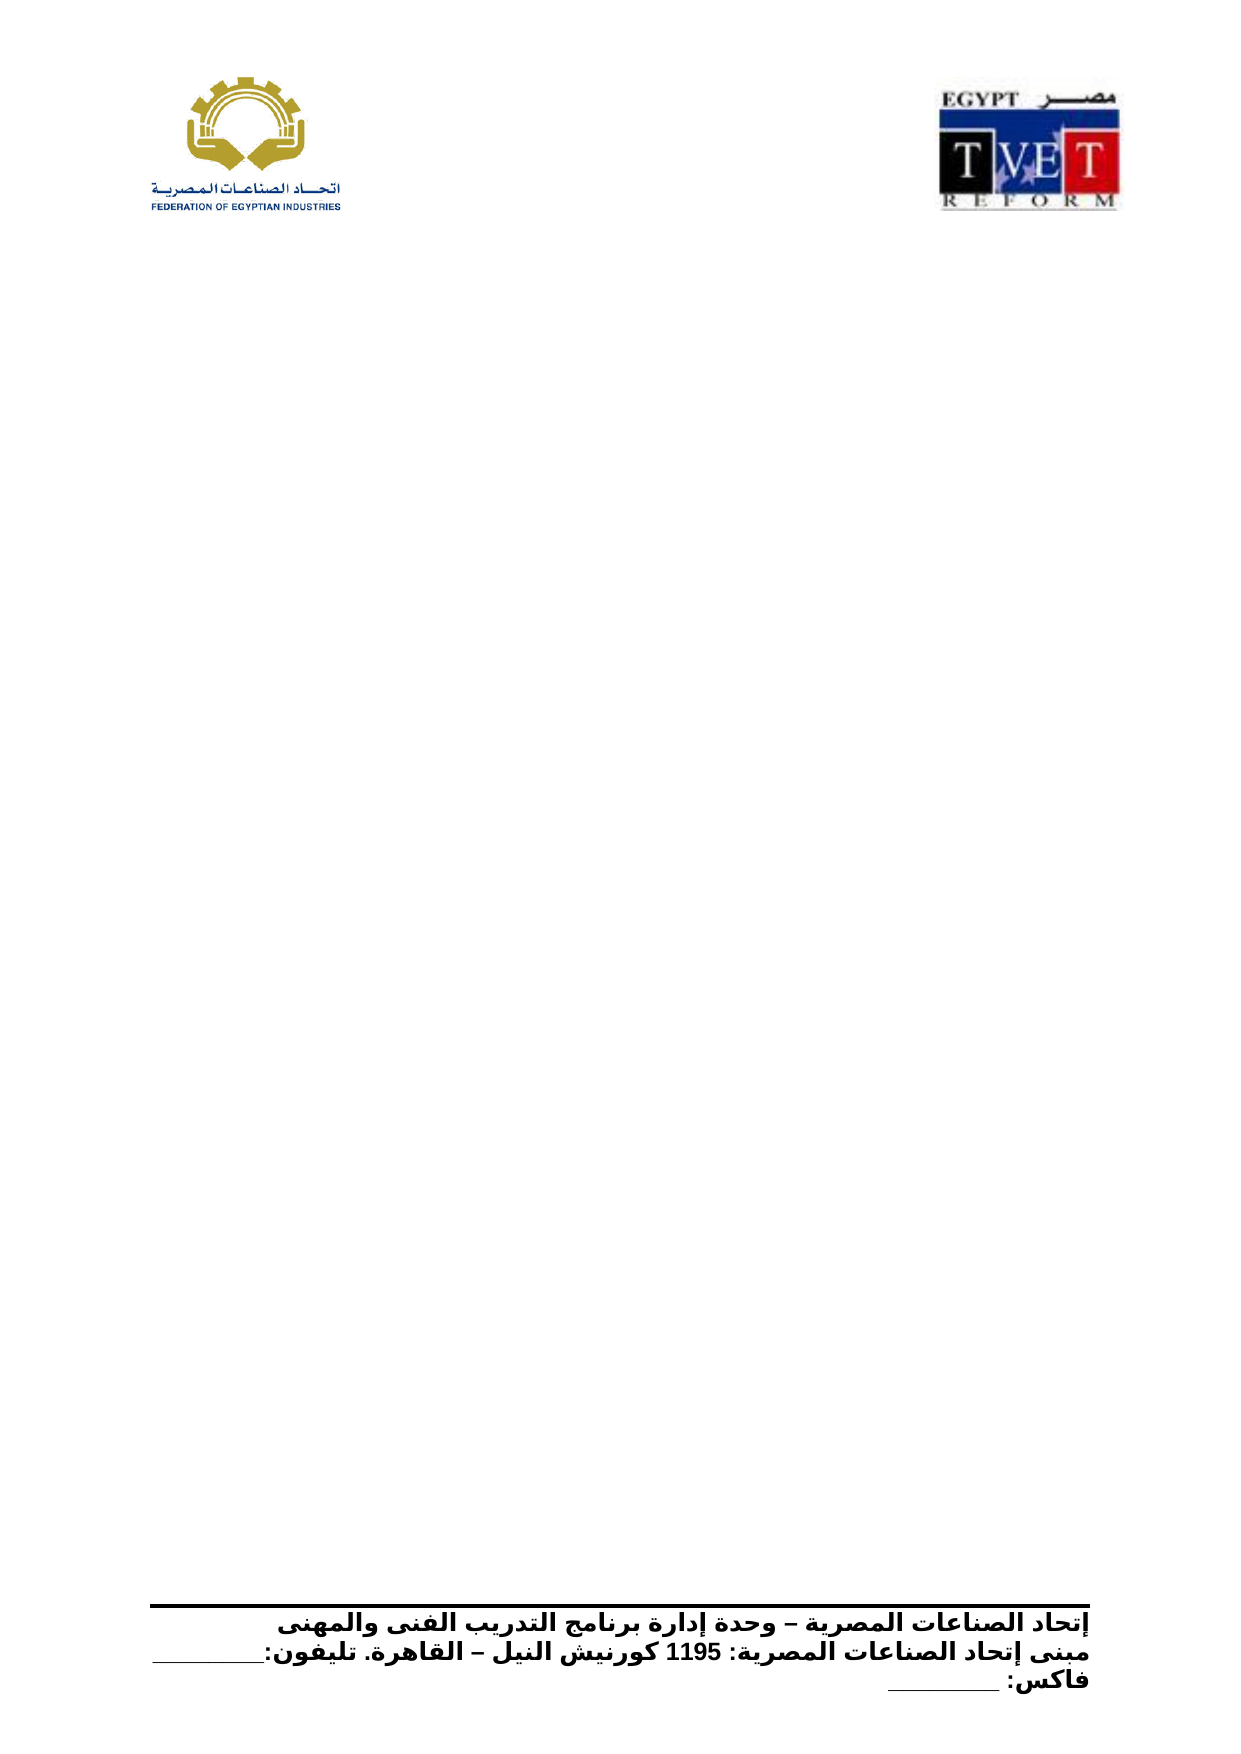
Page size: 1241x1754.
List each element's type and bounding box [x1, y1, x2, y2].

picture [934, 77, 1125, 211]
picture [150, 75, 341, 211]
